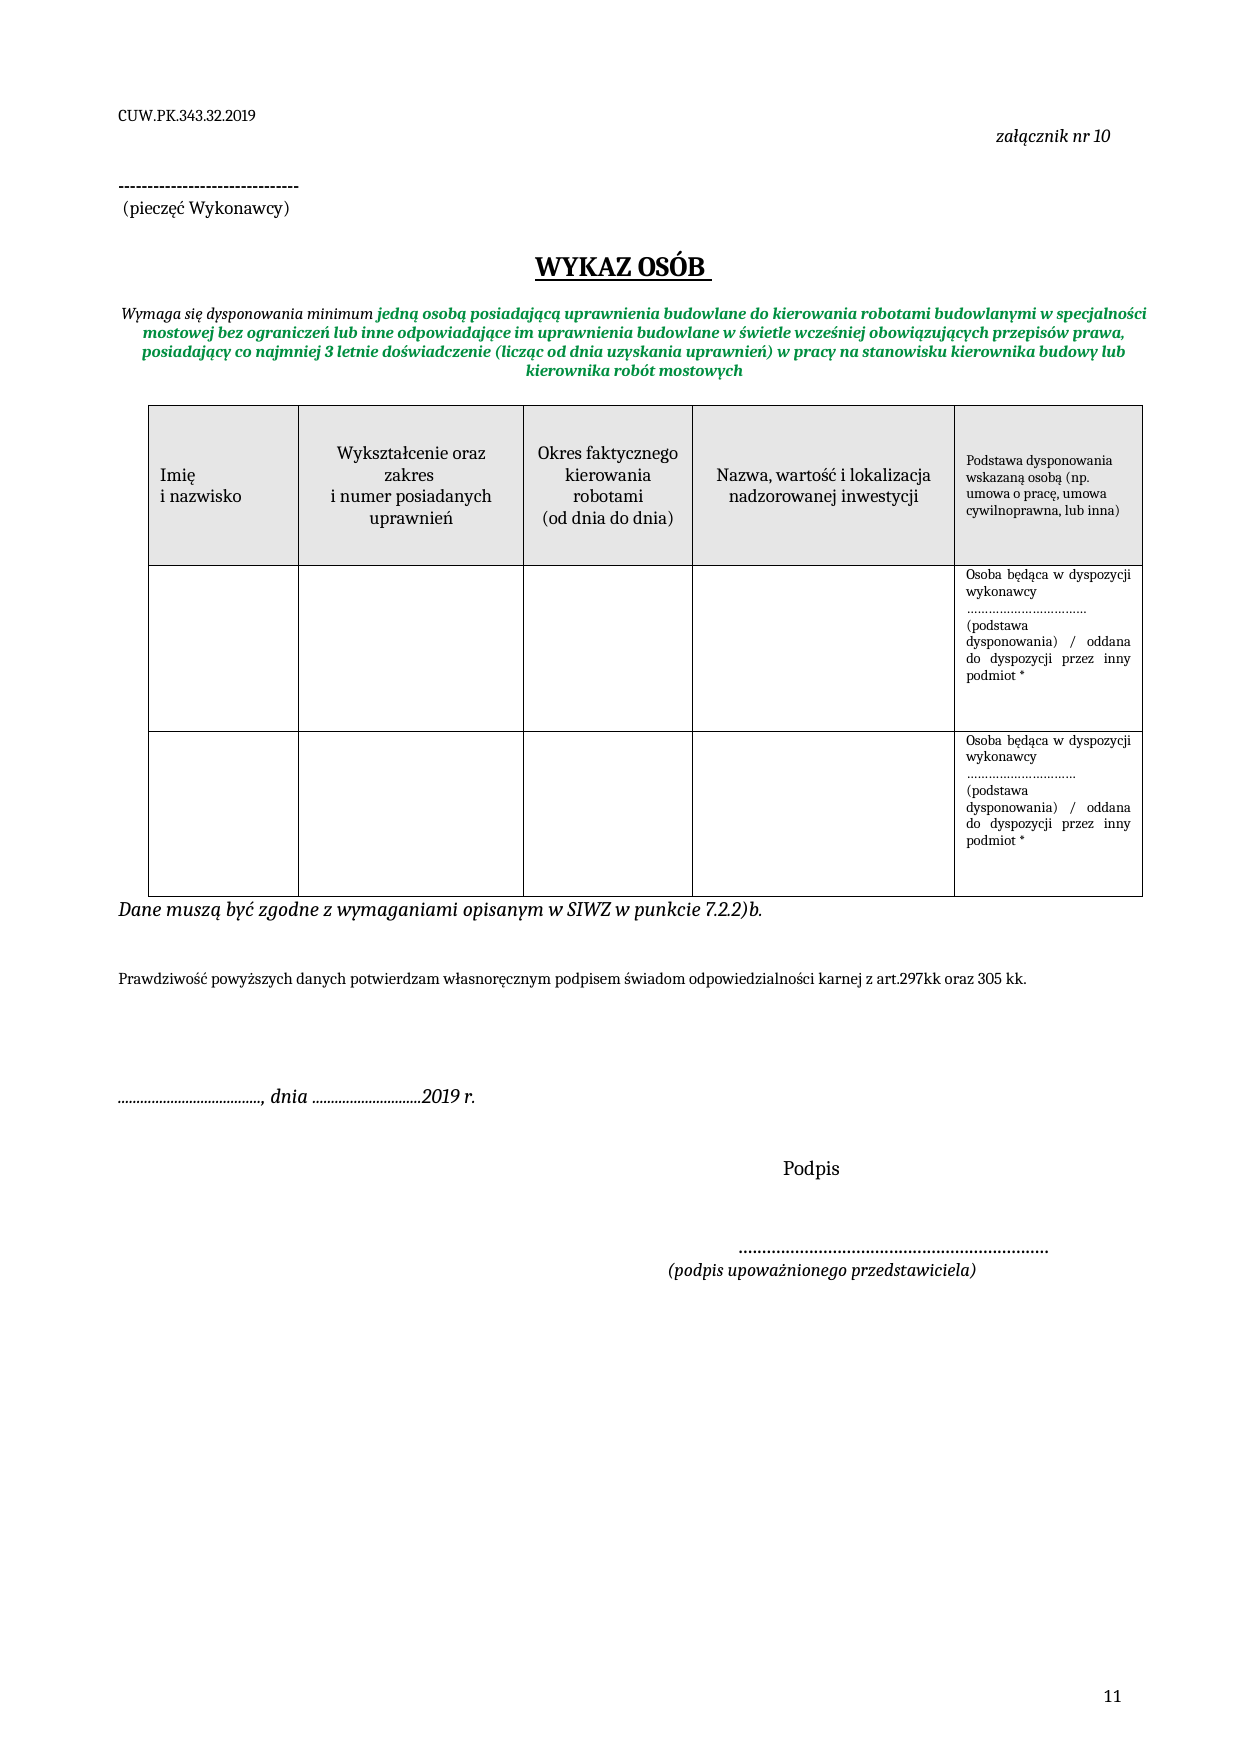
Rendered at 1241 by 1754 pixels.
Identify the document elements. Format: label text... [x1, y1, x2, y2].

text Dane muszą być zgodne z wymaganiami opisanym w SIWZ w punkcie 7.2.2)b. [118, 897, 1122, 921]
table_cell Osoba będąca w dyspozycji wykonawcy …………………………… (podstawa dysponowania) / oddana do dyspozycji przez inny podmiot * [955, 566, 1142, 731]
text załącznik nr 10 [118, 126, 1112, 147]
table_cell [299, 566, 523, 731]
text Wymaga się dysponowania minimum jedną osobą posiadającą uprawnienia budowlane do kierowania robotami budowlanymi w specjalności mostowej bez ograniczeń lub inne odpowiadające im uprawnienia budowlane w świetle wcześniej obowiązujących przepisów prawa, posiadający co najmniej 3 letnie doświadczenie (licząc od dnia uzyskania uprawnień) w pracy na stanowisku kierownika budowy lub kierownika robót mostowych [118, 304, 1152, 381]
text CUW.PK.343.32.2019 [118, 106, 1161, 126]
table_cell Osoba będąca w dyspozycji wykonawcy ………………………… (podstawa dysponowania) / oddana do dyspozycji przez inny podmiot * [955, 732, 1142, 896]
text (podpis upoważnionego przedstawiciela) [558, 1259, 1122, 1281]
table_cell [524, 732, 692, 896]
table_cell [149, 566, 298, 731]
table_cell [149, 732, 298, 896]
table_cell [693, 732, 954, 896]
table_header Imię i nazwisko [149, 406, 298, 565]
text WYKAZ OSÓB [118, 251, 1122, 284]
text ......................................, dnia .............................2019 r. [118, 1084, 1122, 1108]
table_header Nazwa, wartość i lokalizacja nadzorowanej inwestycji [693, 406, 954, 565]
table_cell [299, 732, 523, 896]
table_header Okres faktycznego kierowania robotami (od dnia do dnia) [524, 406, 692, 565]
text Podpis [783, 1156, 1122, 1180]
table_header Wykształcenie oraz zakres i numer posiadanych uprawnień [299, 406, 523, 565]
table_header Podstawa dysponowania wskazaną osobą (np. umowa o pracę, umowa cywilnoprawna, lub inna) [955, 406, 1142, 565]
text .................................................................. [634, 1206, 1122, 1259]
text Prawdziwość powyższych danych potwierdzam własnoręcznym podpisem świadom odpowiedzialności karnej z art.297kk oraz 305 kk. [118, 969, 1122, 988]
text ------------------------------- [118, 176, 1161, 197]
table_cell [693, 566, 954, 731]
text (pieczęć Wykonawcy) [118, 197, 1161, 219]
table_cell [524, 566, 692, 731]
